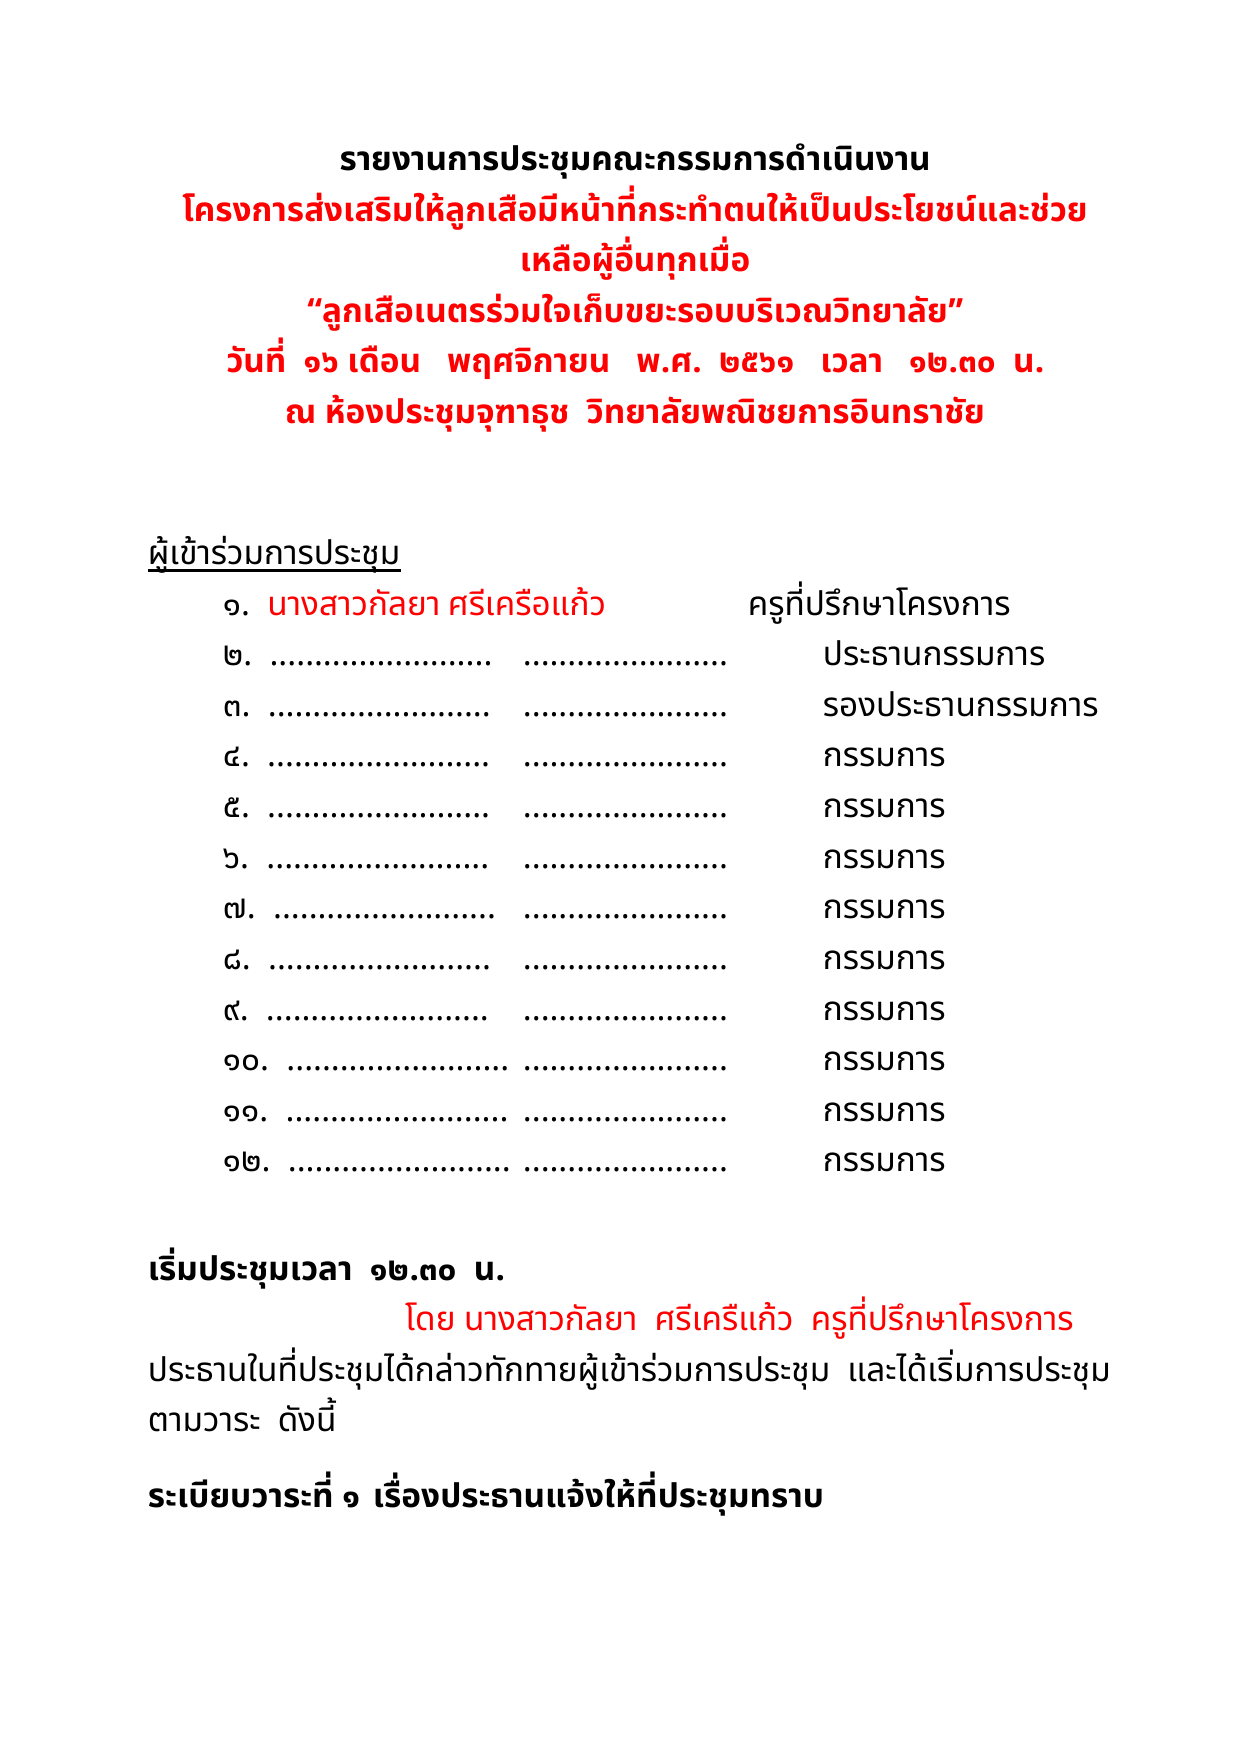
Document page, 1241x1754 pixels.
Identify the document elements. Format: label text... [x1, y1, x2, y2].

text ผู้เข้าร่วมการประชุม [148, 529, 1122, 579]
text ๑. นางสาวกัลยา ศรีเครือแก้ว ครูที่ปรึกษาโครงการ [148, 579, 1122, 630]
text ณ ห้องประชุมจุฑาธุช วิทยาลัยพณิชยการอินทราชัย [148, 388, 1122, 438]
text ระเบียบวาระที่ ๑ เรื่องประธานแจ้งให้ที่ประชุมทราบ [148, 1472, 1122, 1522]
text รายงานการประชุมคณะกรรมการดำเนินงาน [148, 135, 1122, 186]
text ๒. ......................... ....................... ประธานกรรมการ [148, 630, 1122, 681]
text วันที่ ๑๖ เดือน พฤศจิกายน พ.ศ. ๒๕๖๑ เวลา ๑๒.๓๐ น. [148, 337, 1122, 388]
text ๔. ......................... ....................... กรรมการ [148, 731, 1122, 782]
text ๑๒. ......................... ....................... กรรมการ [148, 1136, 1122, 1187]
text “ลูกเสือเนตรร่วมใจเก็บขยะรอบบริเวณวิทยาลัย” [148, 286, 1122, 337]
text โดย นางสาวกัลยา ศรีเครืแก้ว ครูที่ปรึกษาโครงการ ประธานในที่ประชุมได้กล่าวทักทายผู้เข้าร่วมการประชุม และได้เริ่มการประชุมตามวาระ ดังนี้ [148, 1295, 1122, 1447]
text ๖. ......................... ....................... กรรมการ [148, 832, 1122, 883]
text ๗. ......................... ....................... กรรมการ [148, 883, 1122, 934]
text ๙. ......................... ....................... กรรมการ [148, 984, 1122, 1035]
text ๕. ......................... ....................... กรรมการ [148, 782, 1122, 832]
text ๑๑. ......................... ....................... กรรมการ [148, 1086, 1122, 1136]
text เริ่มประชุมเวลา ๑๒.๓๐ น. [148, 1245, 1122, 1295]
text ๑๐. ......................... ....................... กรรมการ [148, 1035, 1122, 1086]
text โครงการส่งเสริมให้ลูกเสือมีหน้าที่กระทำตนให้เป็นประโยชน์และช่วยเหลือผู้อื่นทุกเมื่อ [148, 186, 1122, 286]
text ๓. ......................... ....................... รองประธานกรรมการ [148, 681, 1122, 731]
text ๘. ......................... ....................... กรรมการ [148, 934, 1122, 984]
